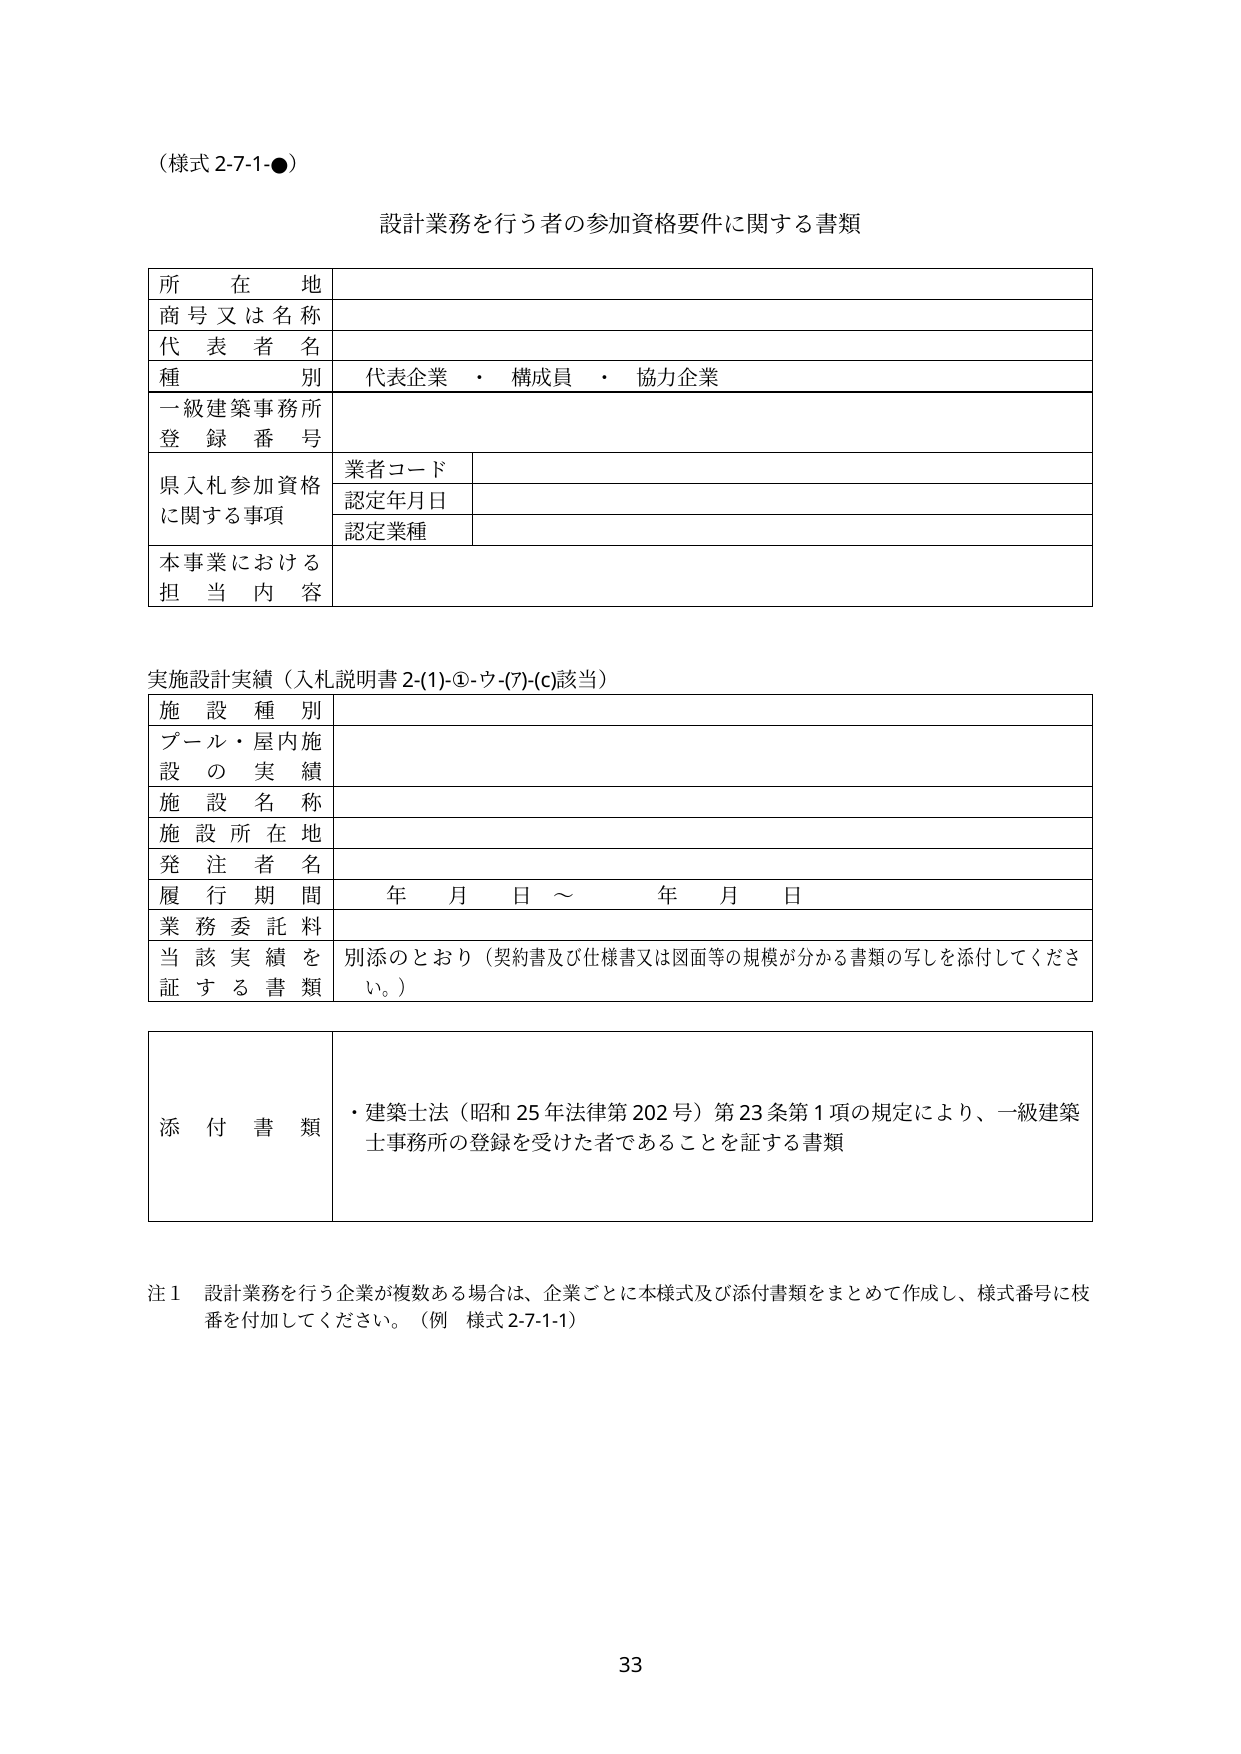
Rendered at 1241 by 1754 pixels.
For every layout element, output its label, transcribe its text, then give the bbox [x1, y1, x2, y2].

text 注１ 設計業務を行う企業が複数ある場合は、企業ごとに本様式及び添付書類をまとめて作成し、様式番号に枝番を付加してください。（例 様式2-7-1-1） [148, 1279, 1092, 1333]
table_cell 認定業種 [333, 515, 472, 545]
table_cell 代表者名 [149, 331, 332, 360]
text 実施設計実績（入札説明書2-(1)-①-ウ-(ｱ)-(c)該当） [148, 664, 1092, 694]
table_cell 履行期間 [149, 880, 333, 909]
table_cell [333, 331, 1092, 360]
table_cell [334, 726, 1092, 786]
table_cell 施設所在地 [149, 818, 333, 847]
table_cell 発注者名 [149, 849, 333, 878]
table_cell 種別 [149, 361, 332, 391]
table_header 添付書類 [149, 1032, 332, 1221]
table_header ・建築士法（昭和25年法律第202号）第23条第1項の規定により、一級建築士事務所の登録を受けた者であることを証する書類 [333, 1032, 1092, 1221]
table_cell [333, 300, 1092, 329]
table_cell 認定年月日 [333, 484, 472, 514]
table_cell 一級建築事務所 登録番号 [149, 393, 332, 452]
table_cell [473, 515, 1092, 545]
table_cell [334, 818, 1092, 847]
table_cell [333, 546, 1092, 606]
table_cell 当該実績を 証する書類 [149, 941, 333, 1001]
table_cell [473, 453, 1092, 483]
table_header 施設種別 [149, 695, 333, 725]
table_cell [334, 910, 1092, 940]
table_cell 年 月 日 ～ 年 月 日 [334, 880, 1092, 909]
table_cell プール・屋内施設の実績 [149, 726, 333, 786]
table_cell [333, 393, 1092, 452]
table_cell 県入札参加資格に関する事項 [149, 453, 332, 545]
table_cell [334, 849, 1092, 878]
table_cell 代表企業 ・ 構成員 ・ 協力企業 [333, 361, 1092, 391]
table_header [334, 695, 1092, 725]
table_cell 別添のとおり（契約書及び仕様書又は図面等の規模が分かる書類の写しを添付してください。） [334, 941, 1092, 1001]
text 設計業務を行う者の参加資格要件に関する書類 [148, 206, 1092, 239]
table_cell [334, 787, 1092, 817]
table_header [333, 269, 1092, 298]
table_cell 業者コード [333, 453, 472, 483]
table_cell 業務委託料 [149, 910, 333, 940]
table_header 所在地 [149, 269, 332, 298]
table_cell [473, 484, 1092, 514]
table_cell 施設名称 [149, 787, 333, 817]
text （様式2-7-1-●） [148, 148, 1092, 178]
table_cell 商号又は名称 [149, 300, 332, 329]
table_cell 本事業における 担当内容 [149, 546, 332, 606]
